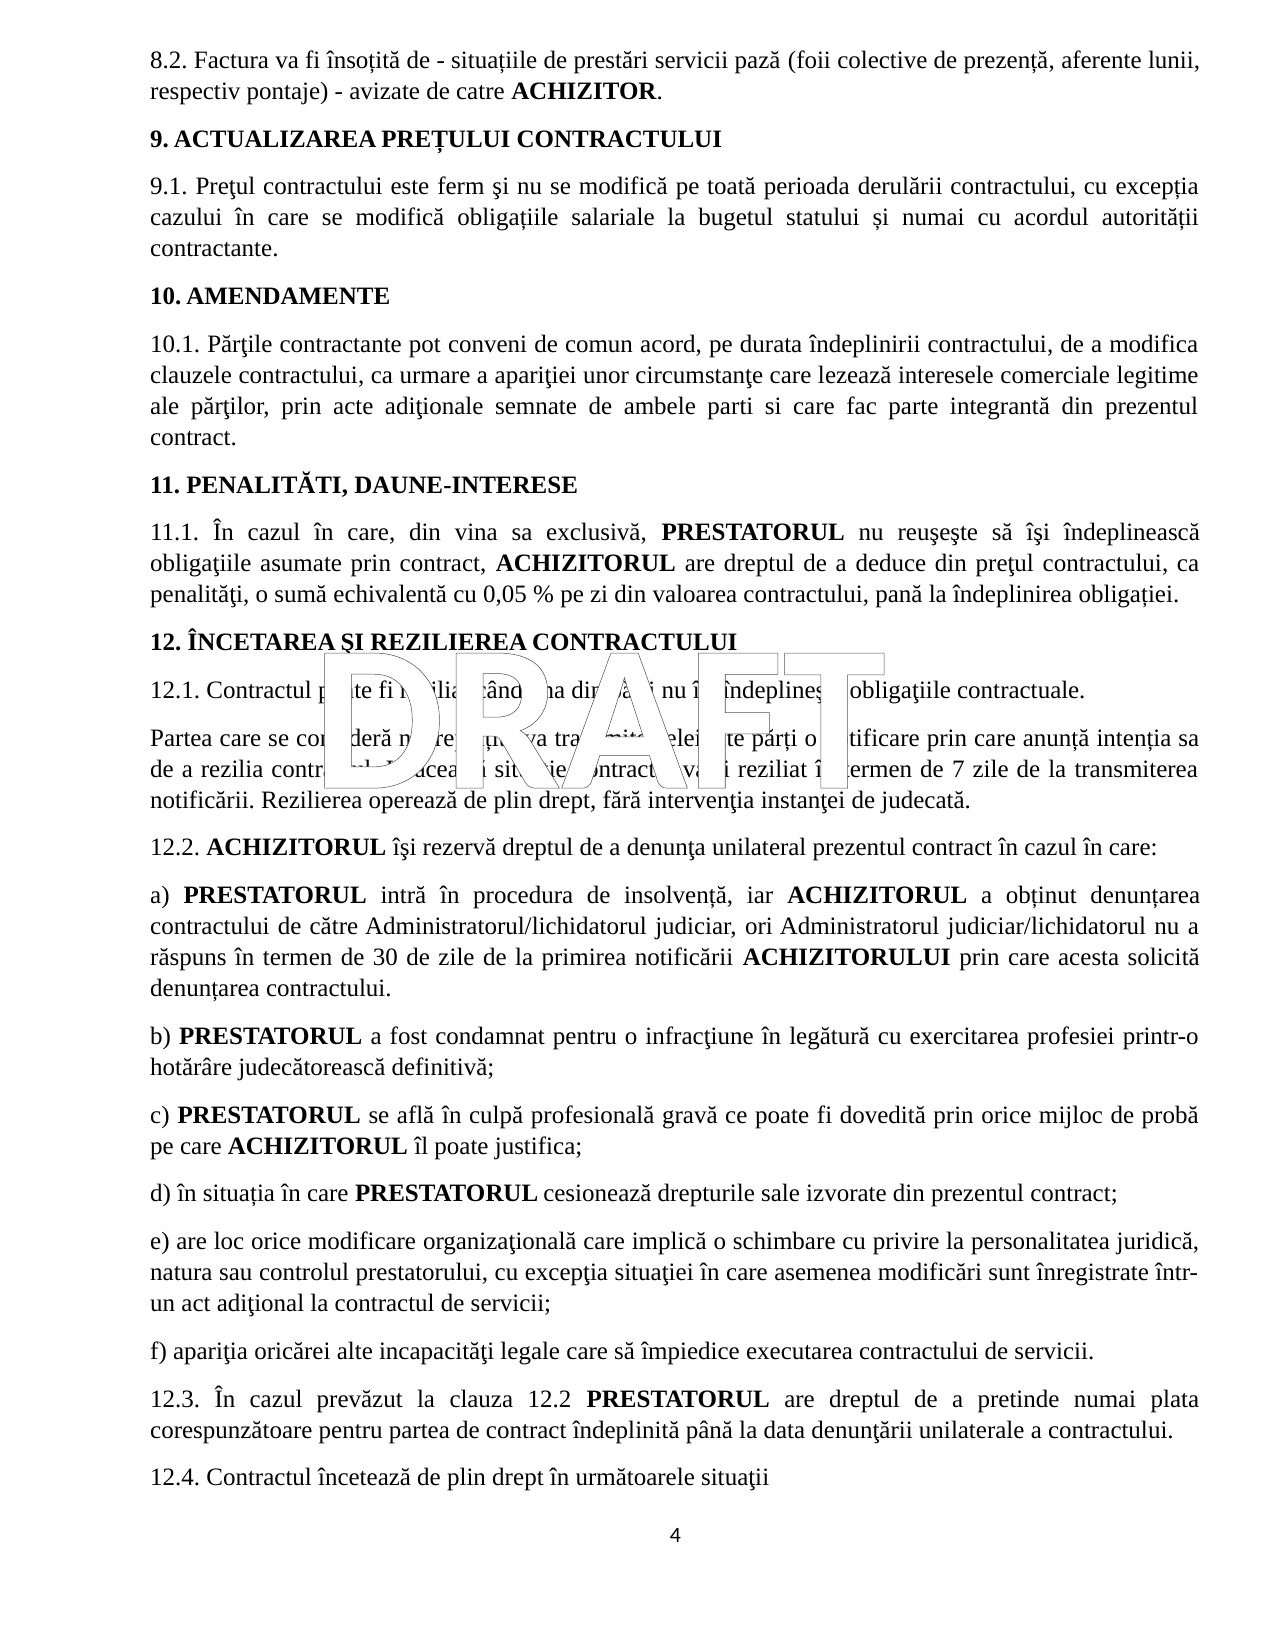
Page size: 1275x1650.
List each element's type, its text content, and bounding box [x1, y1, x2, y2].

text a) PRESTATORUL intră în procedura de insolvență, iar ACHIZITORUL a obținut denunțarea contractului de către Administratorul/lichidatorul judiciar, ori Administratorul judiciar/lichidatorul nu a răspuns în termen de 30 de zile de la primirea notificării ACHIZITORULUI prin care acesta solicită denunțarea contractului. [150, 880, 1200, 1002]
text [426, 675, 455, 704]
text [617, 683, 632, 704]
text 11. PENALITĂTI, DAUNE-INTERESE [150, 470, 1200, 498]
text c) PRESTATORUL se află în culpă profesională gravă ce poate fi dovedită prin orice mijloc de probă pe care ACHIZITORUL îl poate justifica; [150, 1100, 1200, 1159]
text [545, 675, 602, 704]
text 10. AMENDAMENTE [150, 281, 1200, 310]
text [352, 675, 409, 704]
text 12.2. ACHIZITORUL îşi rezervă dreptul de a denunţa unilateral prezentul contract în cazul în care: [150, 832, 1200, 861]
text d) în situația în care PRESTATORUL cesionează drepturile sale izvorate din prezentul contract; [150, 1178, 1200, 1207]
text b) PRESTATORUL a fost condamnat pentru o infracţiune în legătură cu exercitarea profesiei printr-o hotărâre judecătorească definitivă; [150, 1021, 1200, 1081]
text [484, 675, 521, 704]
text Partea care se consideră nedreptățită va transmite celeilalte părți o notificare prin care anunță intenția sa de a rezilia contractul. In această situație contractul va fi reziliat în termen de 7 zile de la transmiterea notificării. Rezilierea operează de plin drept, fără intervenţia instanţei de judecată. [150, 723, 1200, 813]
text 11.1. În cazul în care, din vina sa exclusivă, PRESTATORUL nu reuşeşte să îşi îndeplinească obligaţiile asumate prin contract, ACHIZITORUL are dreptul de a deduce din preţul contractului, ca penalităţi, o sumă echivalentă cu 0,05 % pe zi din valoarea contractului, pană la îndeplinirea obligației. [150, 517, 1200, 608]
text 12.4. Contractul încetează de plin drept în următoarele situaţii [150, 1462, 1200, 1491]
text 10.1. Părţile contractante pot conveni de comun acord, pe durata îndeplinirii contractului, de a modifica clauzele contractului, ca urmare a apariţiei unor circumstanţe care lezează interesele comerciale legitime ale părţilor, prin acte adiţionale semnate de ambele parti si care fac parte integrantă din prezentul contract. [150, 329, 1200, 451]
text 12. ÎNCETAREA ŞI REZILIEREA CONTRACTULUI [150, 627, 1200, 656]
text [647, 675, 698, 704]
text e) are loc orice modificare organizaţională care implică o schimbare cu privire la personalitatea juridică, natura sau controlul prestatorului, cu excepţia situaţiei în care asemenea modificări sunt înregistrate într-un act adiţional la contractul de servicii; [150, 1226, 1200, 1317]
text f) apariţia oricărei alte incapacităţi legale care să împiedice executarea contractului de servicii. [150, 1336, 1200, 1365]
text 9.1. Preţul contractului este ferm şi nu se modifică pe toată perioada derulării contractului, cu excepția cazului în care se modifică obligațiile salariale la bugetul statului și numai cu acordul autorității contractante. [150, 171, 1200, 262]
text 12.3. În cazul prevăzut la clauza 12.2 PRESTATORUL are dreptul de a pretinde numai plata corespunzătoare pentru partea de contract îndeplinită până la data denunţării unilaterale a contractului. [150, 1384, 1200, 1443]
text 12.1. Contractul poate fi reziliat când una din părţi nu îşi îndeplineşte obligaţiile contractuale. [848, 675, 1200, 704]
text 8.2. Factura va fi însoțită de - situațiile de prestări servicii pază (foii colective de prezență, aferente lunii, respectiv pontaje) - avizate de catre ACHIZITOR. [150, 45, 1200, 105]
text 9. ACTUALIZAREA PREȚULUI CONTRACTULUI [150, 124, 1200, 152]
